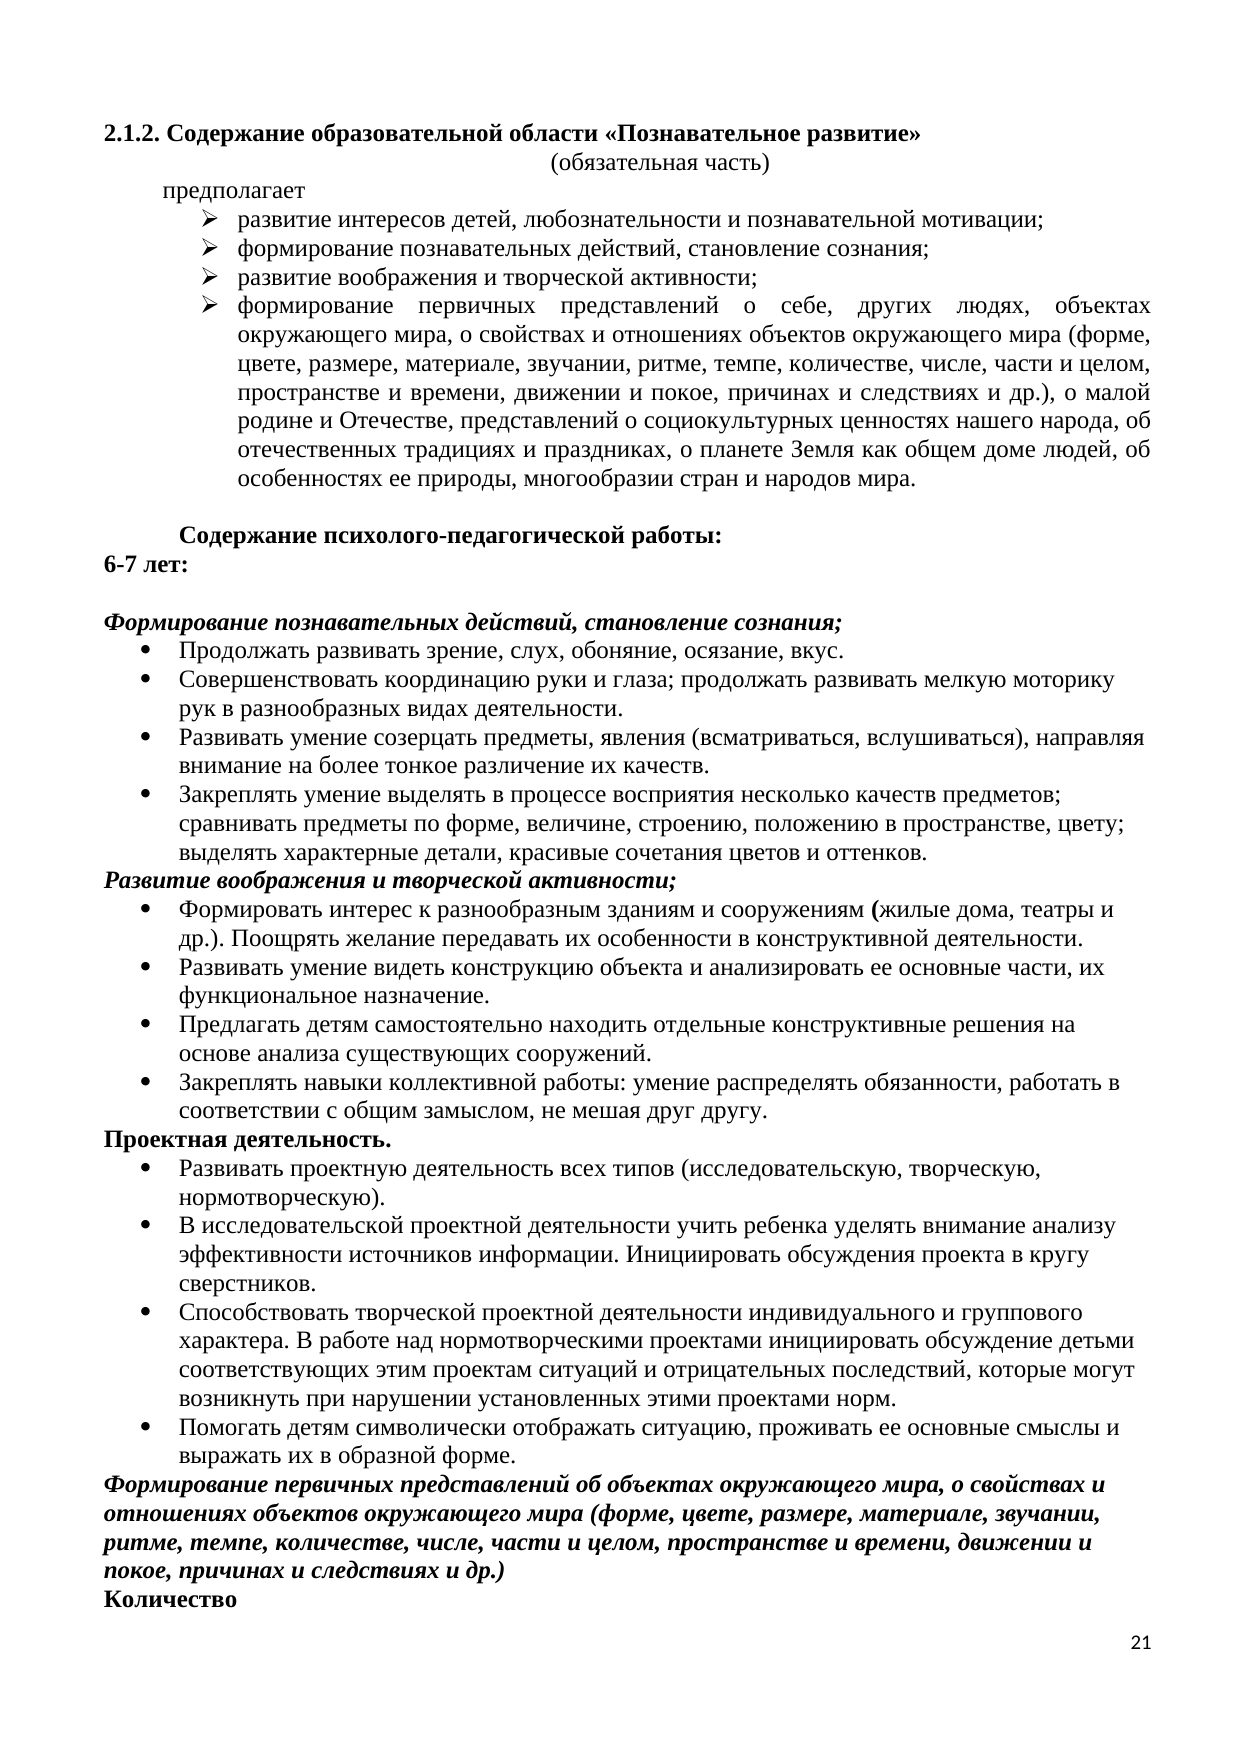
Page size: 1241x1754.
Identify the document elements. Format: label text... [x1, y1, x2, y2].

list Совершенствовать координацию руки и глаза; продолжать развивать мелкую моторику рук в разнообразных видах деятельности. [141, 664, 1152, 722]
list развитие интересов детей, любознательности и познавательной мотивации; [200, 204, 1152, 233]
text Формирование познавательных действий, становление сознания; [103, 607, 1152, 636]
list Развивать умение видеть конструкцию объекта и анализировать ее основные части, их функциональное назначение. [141, 952, 1152, 1009]
list Формировать интерес к разнообразным зданиям и сооружениям (жилые дома, театры и др.). Поощрять желание передавать их особенности в конструктивной деятельности. [141, 894, 1152, 952]
list Предлагать детям самостоятельно находить отдельные конструктивные решения на основе анализа существующих сооружений. [141, 1009, 1152, 1067]
text Развитие воображения и творческой активности; [103, 866, 1152, 894]
text 2.1.2. Содержание образовательной области «Познавательное развитие» [103, 118, 1152, 147]
list Способствовать творческой проектной деятельности индивидуального и группового характера. В работе над нормотворческими проектами инициировать обсуждение детьми соответствующих этим проектам ситуаций и отрицательных последствий, которые могут возникнуть при нарушении установленных этими проектами норм. [141, 1297, 1152, 1412]
list В исследовательской проектной деятельности учить ребенка уделять внимание анализу эффективности источников информации. Инициировать обсуждения проекта в кругу сверстников. [141, 1211, 1152, 1297]
list формирование первичных представлений о себе, других людях, объектах окружающего мира, о свойствах и отношениях объектов окружающего мира (форме, цвете, размере, материале, звучании, ритме, темпе, количестве, числе, части и целом, пространстве и времени, движении и покое, причинах и следствиях и др.), о малой родине и Отечестве, представлений о социокультурных ценностях нашего народа, об отечественных традициях и праздниках, о планете Земля как общем доме людей, об особенностях ее природы, многообразии стран и народов мира. [200, 291, 1152, 492]
list Закреплять навыки коллективной работы: умение распределять обязанности, работать в соответствии с общим замыслом, не мешая друг другу. [141, 1067, 1152, 1124]
list Закреплять умение выделять в процессе восприятия несколько качеств предметов; сравнивать предметы по форме, величине, строению, положению в пространстве, цвету; выделять характерные детали, красивые сочетания цветов и оттенков. [141, 779, 1152, 866]
text Формирование первичных представлений об объектах окружающего мира, о свойствах и отношениях объектов окружающего мира (форме, цвете, размере, материале, звучании, ритме, темпе, количестве, числе, части и целом, пространстве и времени, движении и покое, причинах и следствиях и др.) [103, 1469, 1152, 1584]
text (обязательная часть) [103, 147, 1152, 176]
list развитие воображения и творческой активности; [200, 262, 1152, 291]
text Количество [103, 1584, 1152, 1613]
list Помогать детям символически отображать ситуацию, проживать ее основные смыслы и выражать их в образной форме. [141, 1412, 1152, 1469]
list Продолжать развивать зрение, слух, обоняние, осязание, вкус. [141, 636, 1152, 664]
list Развивать проектную деятельность всех типов (исследовательскую, творческую, нормотворческую). [141, 1153, 1152, 1211]
text предполагает [103, 176, 1152, 204]
list Развивать умение созерцать предметы, явления (всматриваться, вслушиваться), направляя внимание на более тонкое различение их качеств. [141, 722, 1152, 779]
list формирование познавательных действий, становление сознания; [200, 233, 1152, 262]
text Содержание психолого-педагогической работы: [178, 521, 1152, 549]
text Проектная деятельность. [103, 1124, 1152, 1153]
text 6-7 лет: [103, 549, 1152, 578]
